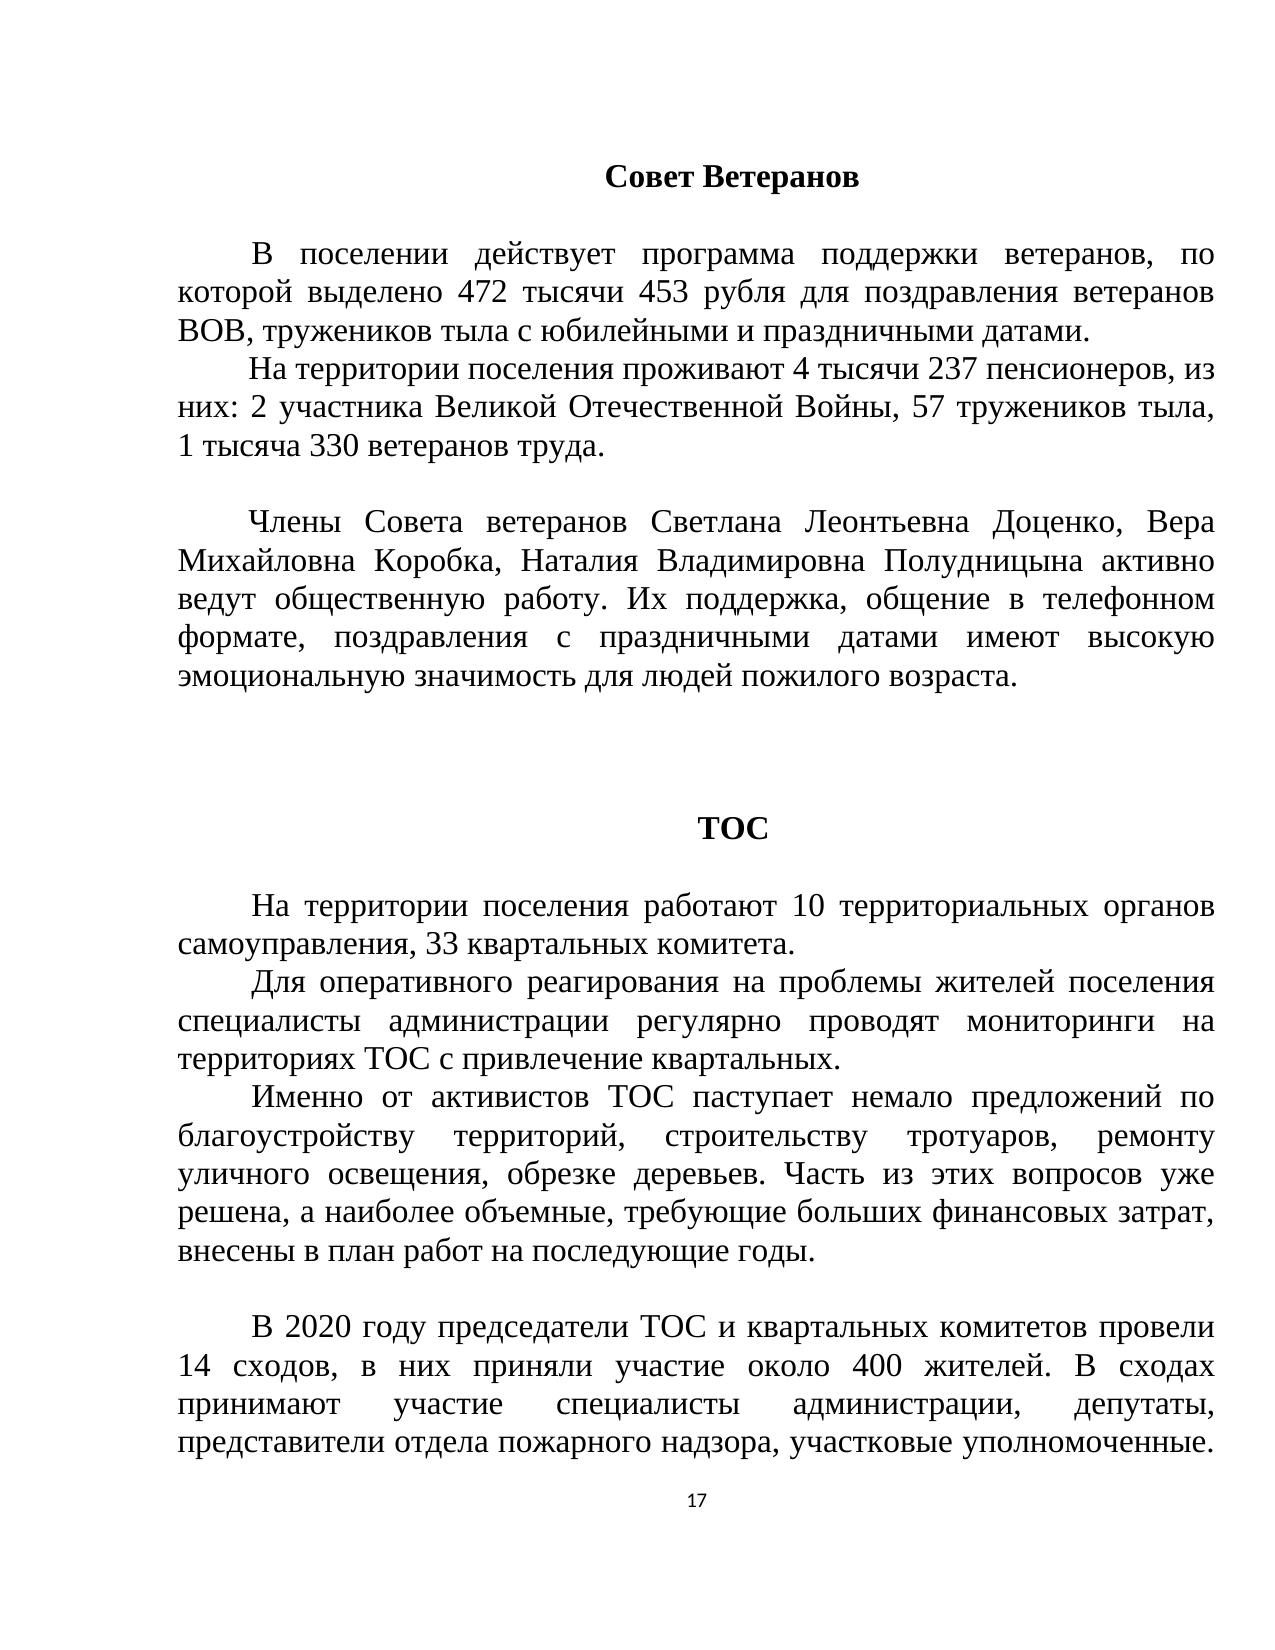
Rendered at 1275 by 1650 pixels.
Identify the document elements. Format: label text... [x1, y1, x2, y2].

text На территории поселения работают 10 территориальных органов самоуправления, 33 квартальных комитета. [177, 885, 1216, 961]
text ТОС [177, 808, 1216, 846]
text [177, 1306, 1216, 1460]
text Именно от активистов ТОС паступает немало предложений по благоустройству территорий, строительству тротуаров, ремонту уличного освещения, обрезке деревьев. Часть из этих вопросов уже решена, а наиболее объемные, требующие больших финансовых затрат, внесены в план работ на последующие годы. [177, 1076, 1216, 1268]
text На территории поселения проживают 4 тысячи 237 пенсионеров, из них: 2 участника Великой Отечественной Войны, 57 тружеников тыла, 1 тысяча 330 ветеранов труда. [177, 348, 1216, 463]
text Для оперативного реагирования на проблемы жителей поселения специалисты администрации регулярно проводят мониторинги на территориях ТОС с привлечение квартальных. [177, 961, 1216, 1076]
text Совет Ветеранов [177, 156, 1216, 195]
text В поселении действует программа поддержки ветеранов, по которой выделено 472 тысячи 453 рубля для поздравления ветеранов ВОВ, тружеников тыла с юбилейными и праздничными датами. [177, 233, 1216, 348]
text Члены Совета ветеранов Светлана Леонтьевна Доценко, Вера Михайловна Коробка, Наталия Владимировна Полудницына активно ведут общественную работу. Их поддержка, общение в телефонном формате, поздравления с праздничными датами имеют высокую эмоциональную значимость для людей пожилого возраста. [177, 501, 1216, 693]
